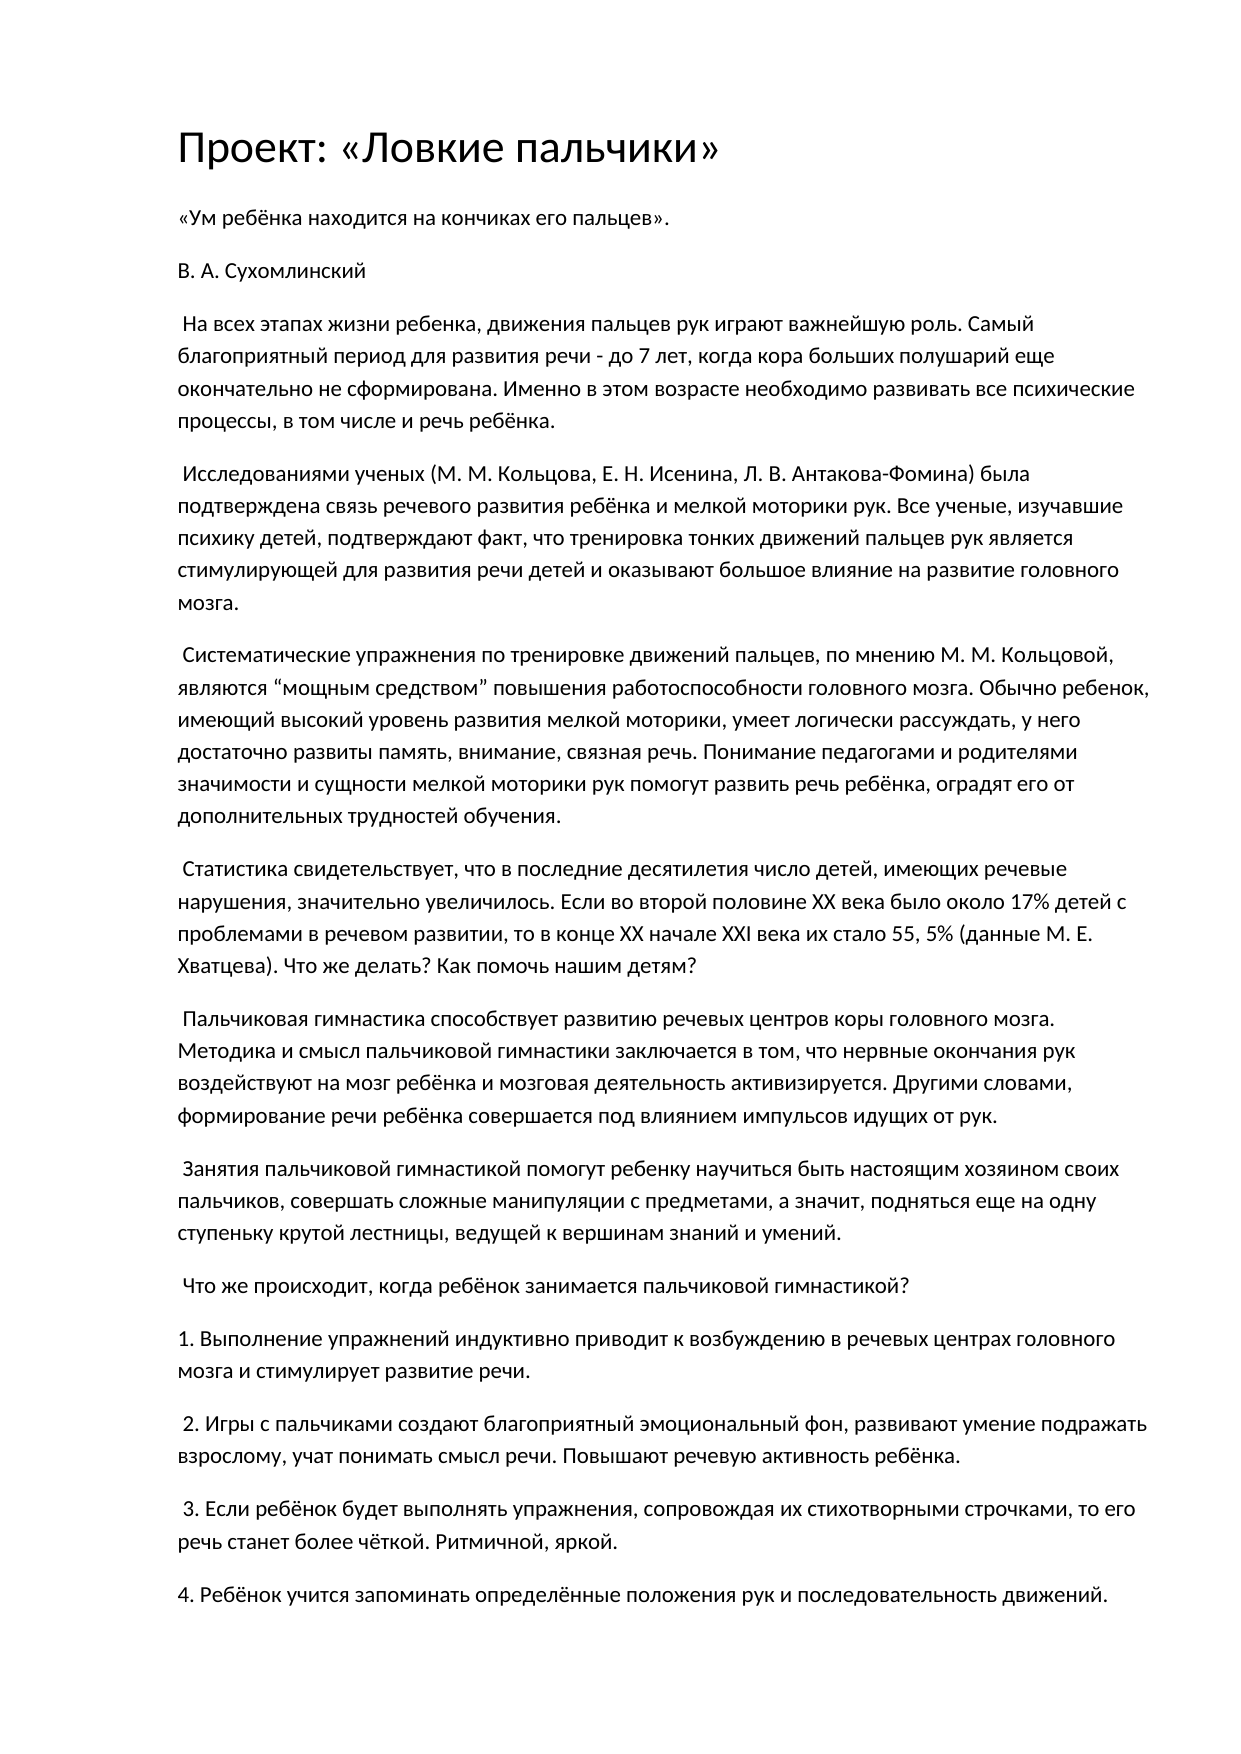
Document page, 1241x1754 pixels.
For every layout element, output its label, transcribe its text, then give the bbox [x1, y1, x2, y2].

text Занятия пальчиковой гимнастикой помогут ребенку научиться быть настоящим хозяином своих пальчиков, совершать сложные манипуляции с предметами, а значит, подняться еще на одну ступеньку крутой лестницы, ведущей к вершинам знаний и умений. [177, 1154, 1152, 1246]
text 2. Игры с пальчиками создают благоприятный эмоциональный фон, развивают умение подражать взрослому, учат понимать смысл речи. Повышают речевую активность ребёнка. [177, 1409, 1152, 1469]
text Проект: «Ловкие пальчики» [177, 118, 1152, 174]
text Пальчиковая гимнастика способствует развитию речевых центров коры головного мозга. Методика и смысл пальчиковой гимнастики заключается в том, что нервные окончания рук воздействуют на мозг ребёнка и мозговая деятельность активизируется. Другими словами, формирование речи ребёнка совершается под влиянием импульсов идущих от рук. [177, 1004, 1152, 1129]
text Статистика свидетельствует, что в последние десятилетия число детей, имеющих речевые нарушения, значительно увеличилось. Если во второй половине XX века было около 17% детей с проблемами в речевом развитии, то в конце XX начале XXI века их стало 55, 5% (данные М. Е. Хватцева). Что же делать? Как помочь нашим детям? [177, 854, 1152, 979]
text Систематические упражнения по тренировке движений пальцев, по мнению М. М. Кольцовой, являются “мощным средством” повышения работоспособности головного мозга. Обычно ребенок, имеющий высокий уровень развития мелкой моторики, умеет логически рассуждать, у него достаточно развиты память, внимание, связная речь. Понимание педагогами и родителями значимости и сущности мелкой моторики рук помогут развить речь ребёнка, оградят его от дополнительных трудностей обучения. [177, 641, 1152, 829]
text На всех этапах жизни ребенка, движения пальцев рук играют важнейшую роль. Самый благоприятный период для развития речи - до 7 лет, когда кора больших полушарий еще окончательно не сформирована. Именно в этом возрасте необходимо развивать все психические процессы, в том числе и речь ребёнка. [177, 309, 1152, 434]
text 4. Ребёнок учится запоминать определённые положения рук и последовательность движений. [177, 1580, 1152, 1608]
text «Ум ребёнка находится на кончиках его пальцев». [177, 203, 1152, 231]
text Что же происходит, когда ребёнок занимается пальчиковой гимнастикой? [177, 1271, 1152, 1299]
text 1. Выполнение упражнений индуктивно приводит к возбуждению в речевых центрах головного мозга и стимулирует развитие речи. [177, 1324, 1152, 1384]
text Исследованиями ученых (М. М. Кольцова, Е. Н. Исенина, Л. В. Антакова-Фомина) была подтверждена связь речевого развития ребёнка и мелкой моторики рук. Все ученые, изучавшие психику детей, подтверждают факт, что тренировка тонких движений пальцев рук является стимулирующей для развития речи детей и оказывают большое влияние на развитие головного мозга. [177, 459, 1152, 616]
text В. А. Сухомлинский [177, 256, 1152, 284]
text 3. Если ребёнок будет выполнять упражнения, сопровождая их стихотворными строчками, то его речь станет более чёткой. Ритмичной, яркой. [177, 1494, 1152, 1555]
